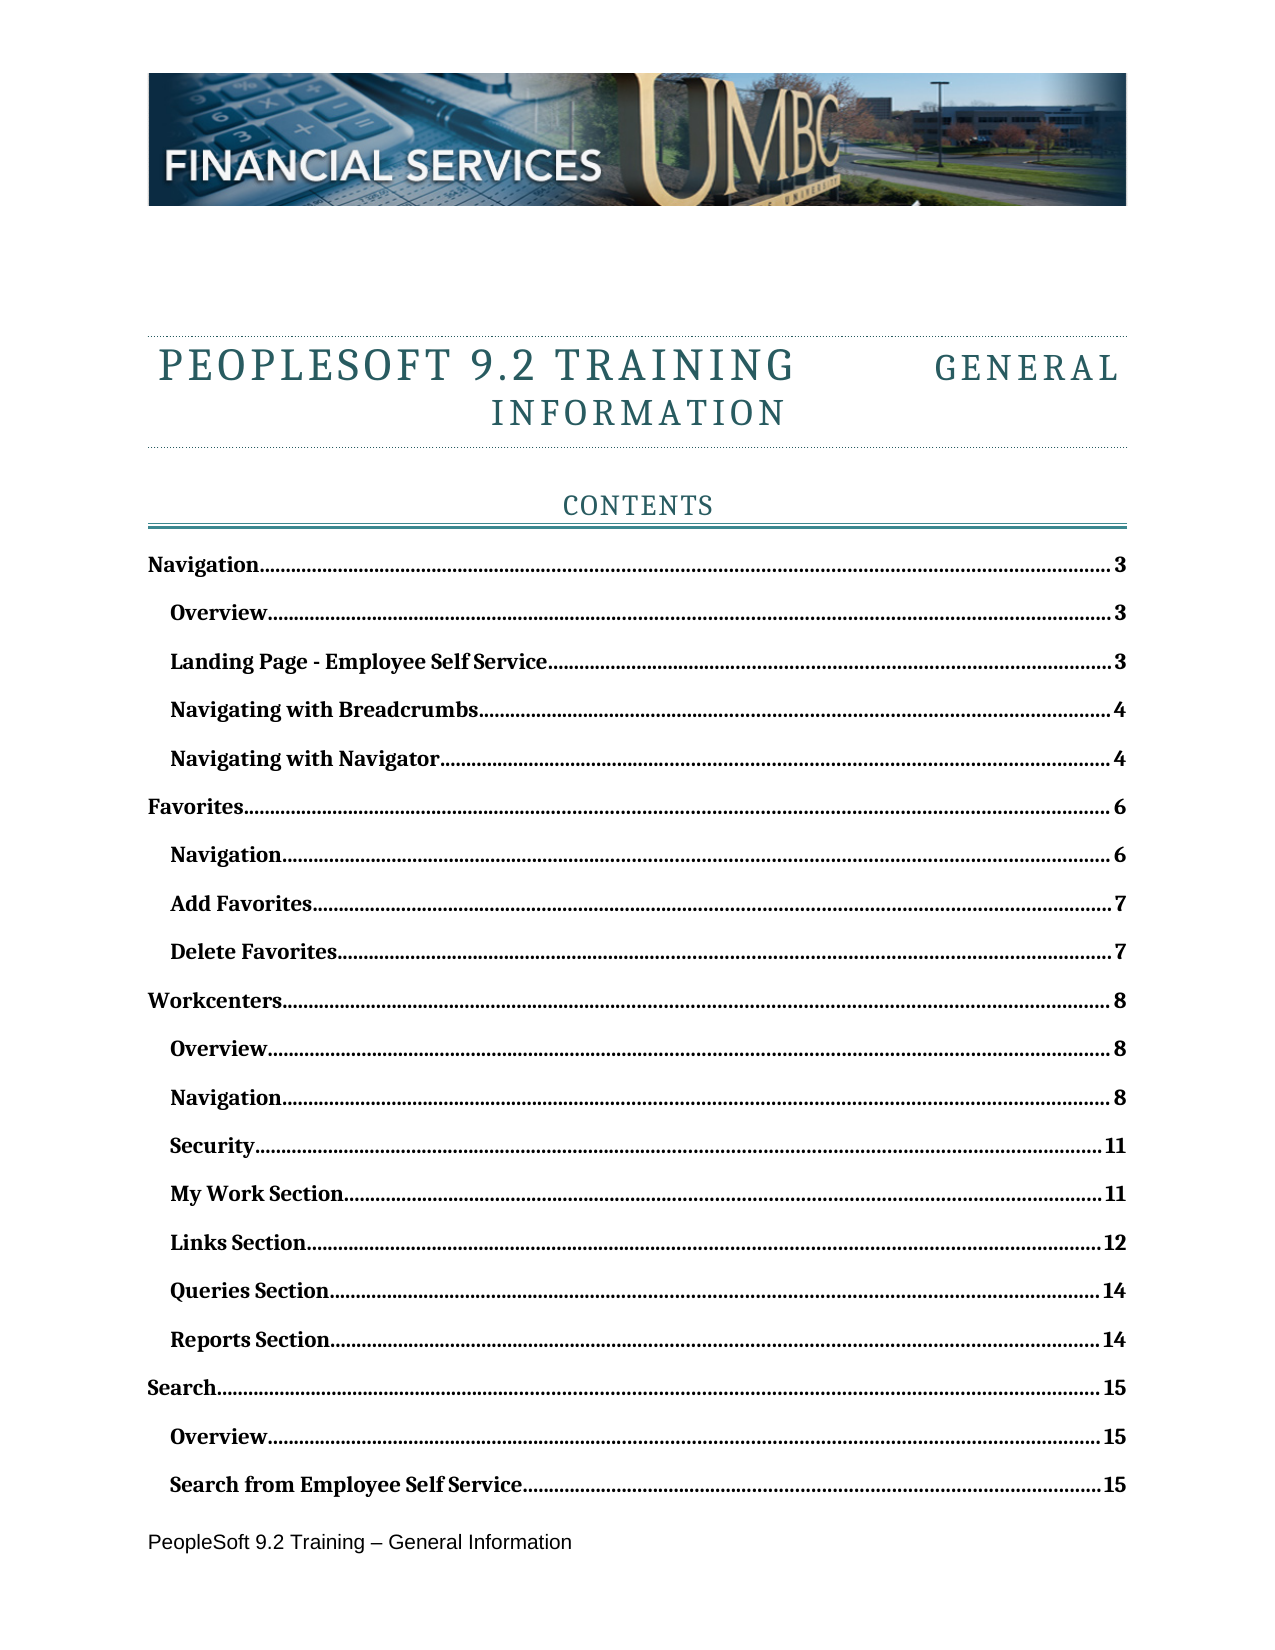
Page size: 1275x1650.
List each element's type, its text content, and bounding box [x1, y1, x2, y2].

picture [147, 73, 1128, 206]
title PeopleSoft 9.2 Training general information [148, 336, 1127, 448]
